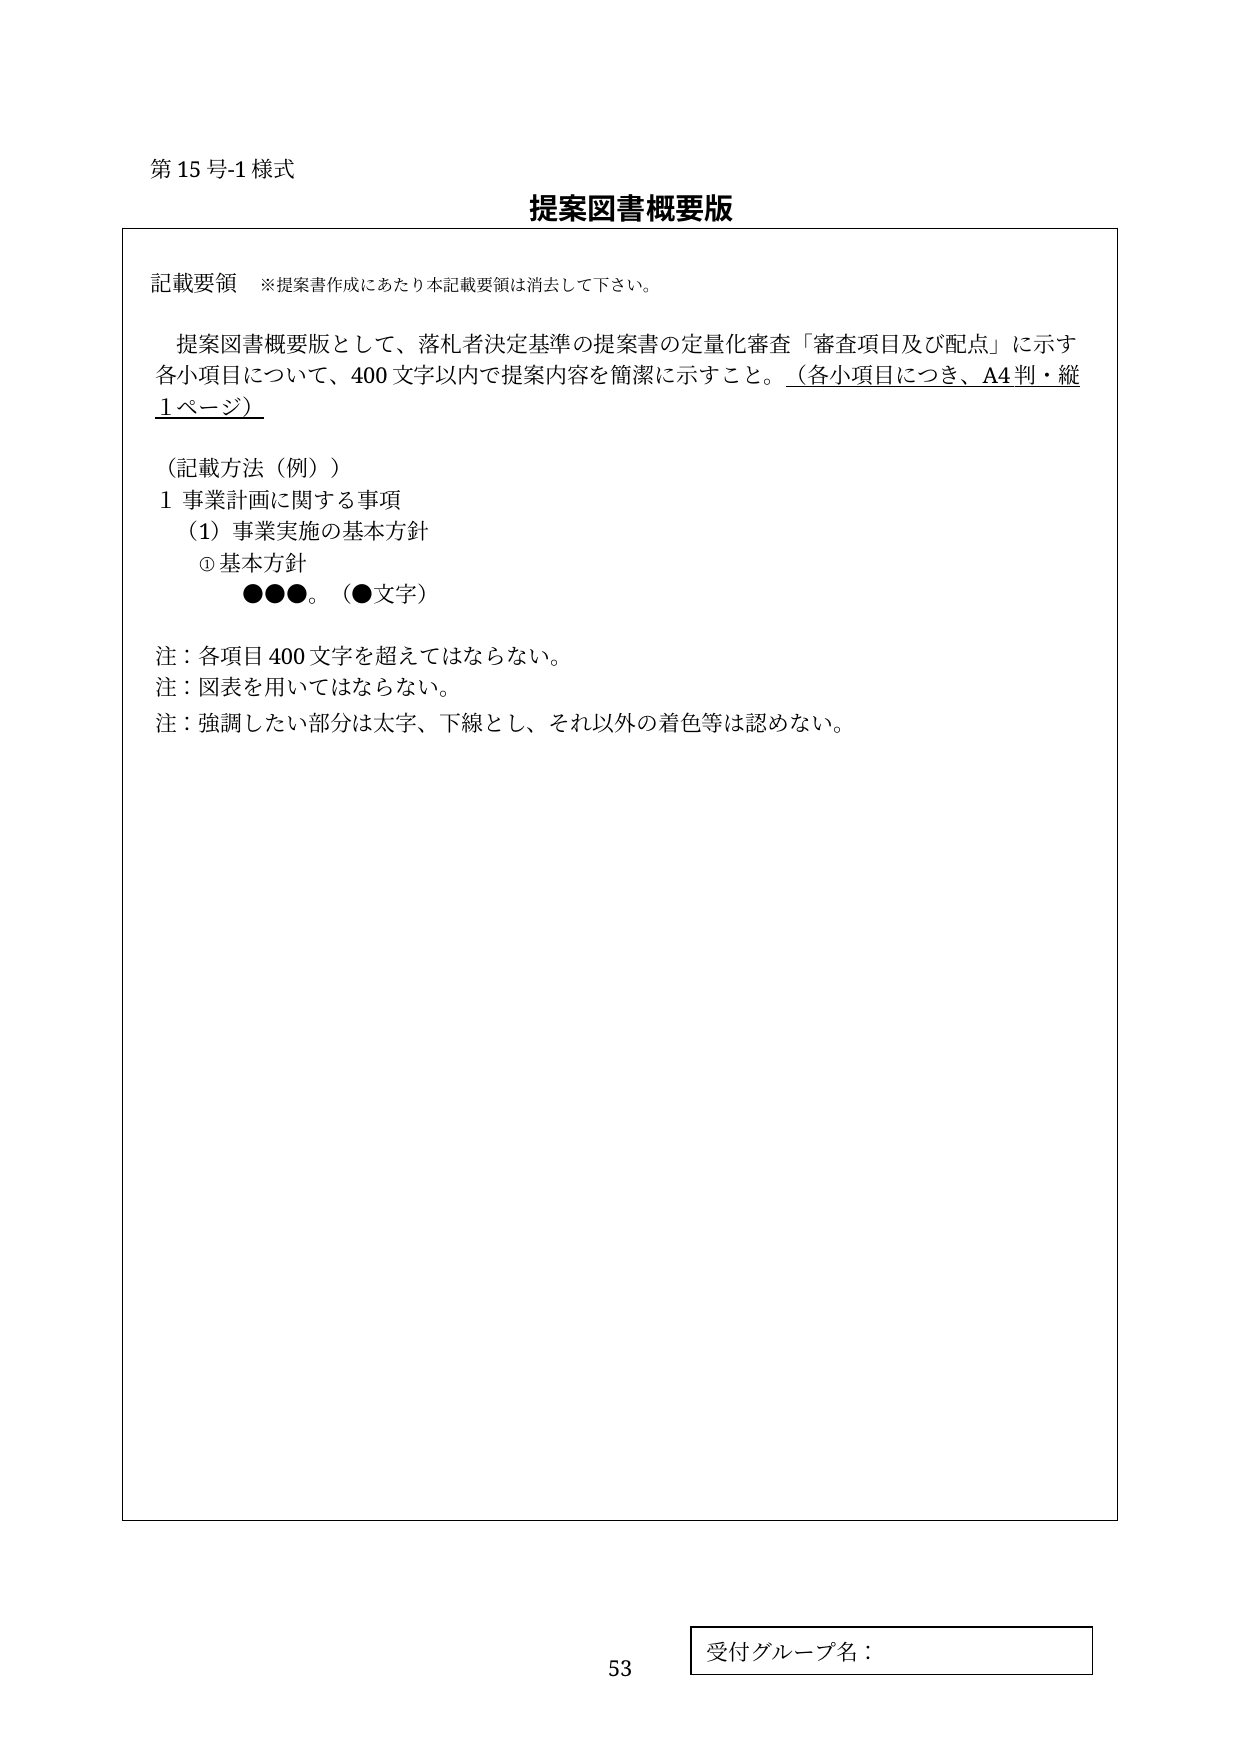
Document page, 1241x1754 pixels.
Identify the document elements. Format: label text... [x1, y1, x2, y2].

text 第15号-1様式 [126, 148, 1112, 185]
text 提案図書概要版 [126, 185, 1112, 227]
table_header 記載要領 ※提案書作成にあたり本記載要領は消去して下さい。 提案図書概要版として、落札者決定基準の提案書の定量化審査「審査項目及び配点」に示す各小項目について、400文字以内で提案内容を簡潔に示すこと。（各小項目につき、A4判・縦 １ページ） （記載方法（例）） １ 事業計画に関する事項 （1）事業実施の基本方針 ①基本方針 ●●●。（●文字） 注：各項目400文字を超えてはならない。 注：図表を用いてはならない。 注：強調したい部分は太字、下線とし、それ以外の着色等は認めない。 [123, 229, 1117, 1520]
